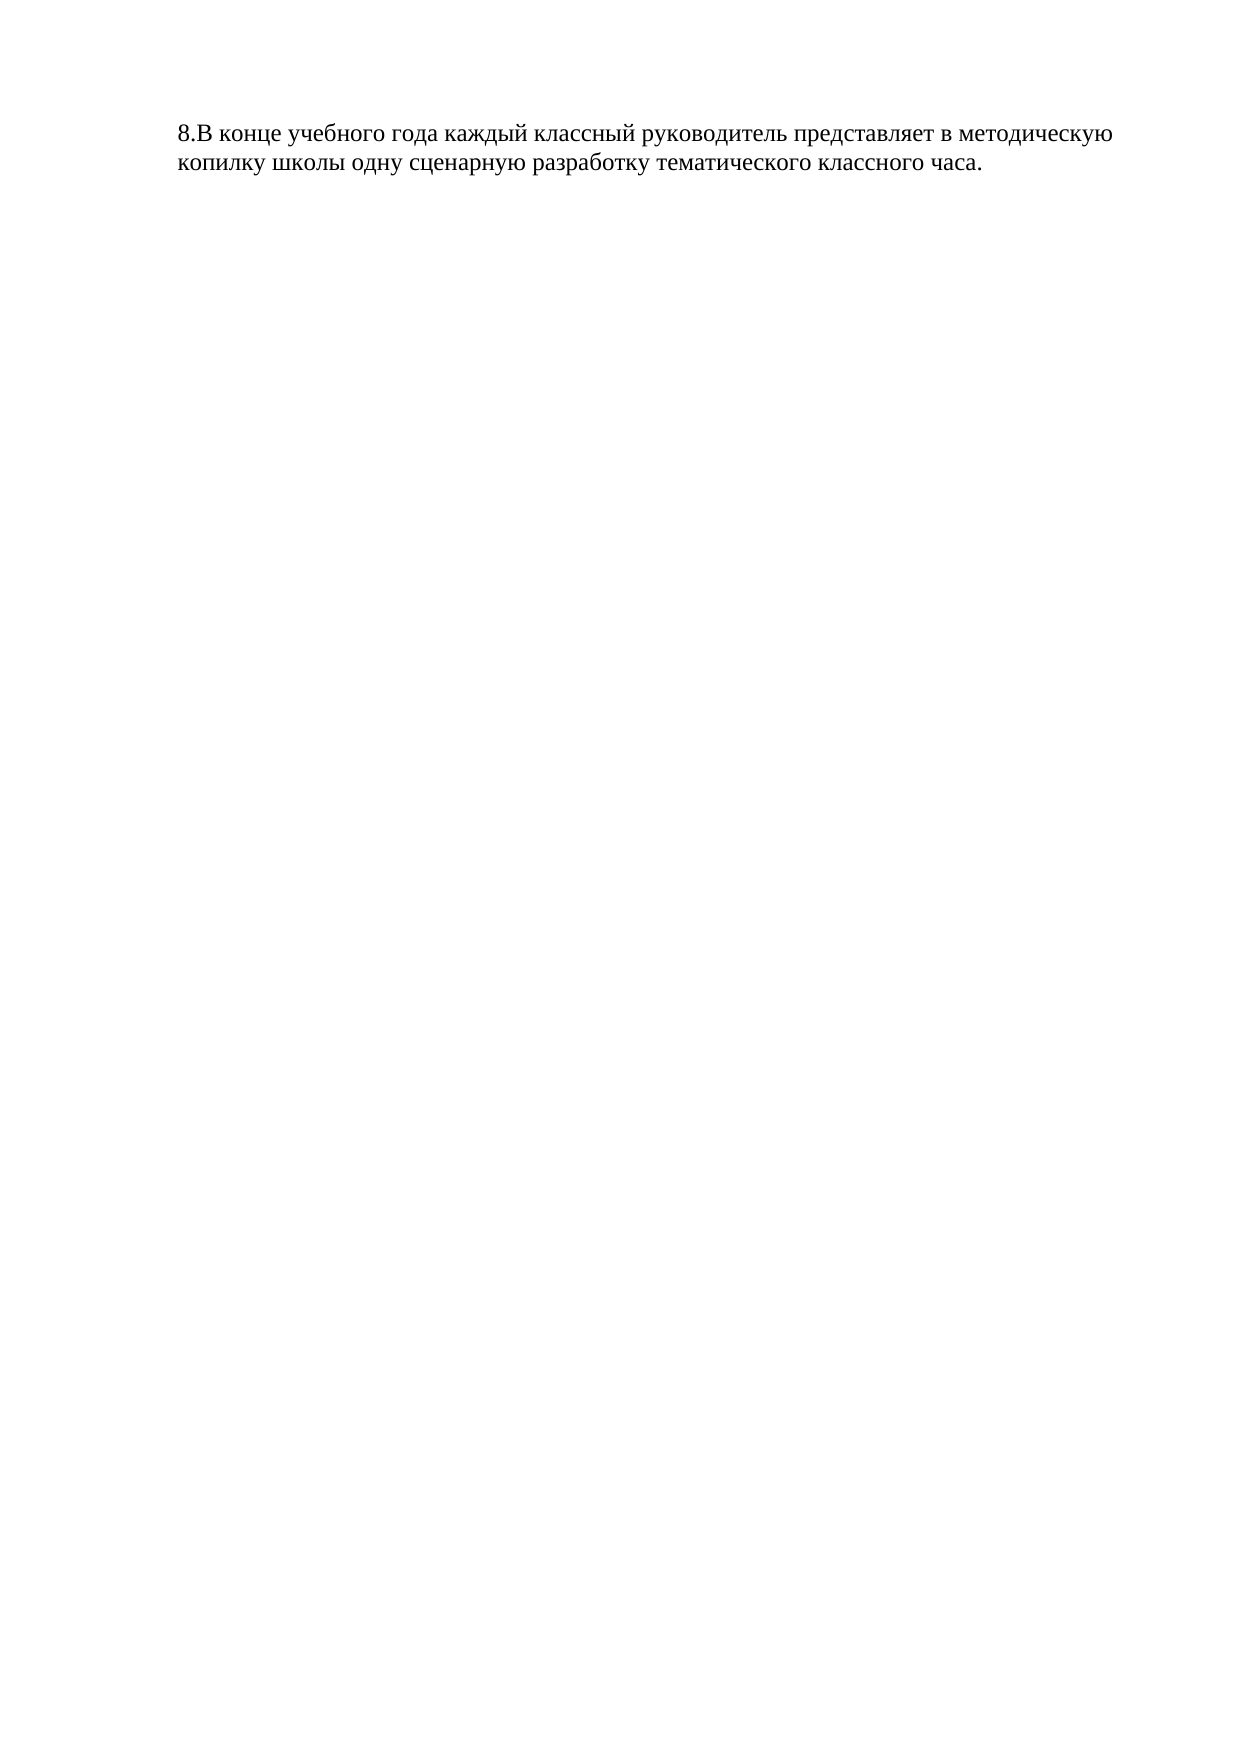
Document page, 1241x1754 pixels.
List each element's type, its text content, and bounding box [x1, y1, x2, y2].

text 8.В конце учебного года каждый классный руководитель представляет в методическую копилку школы одну сценарную разработку тематического классного часа. [177, 118, 1152, 176]
